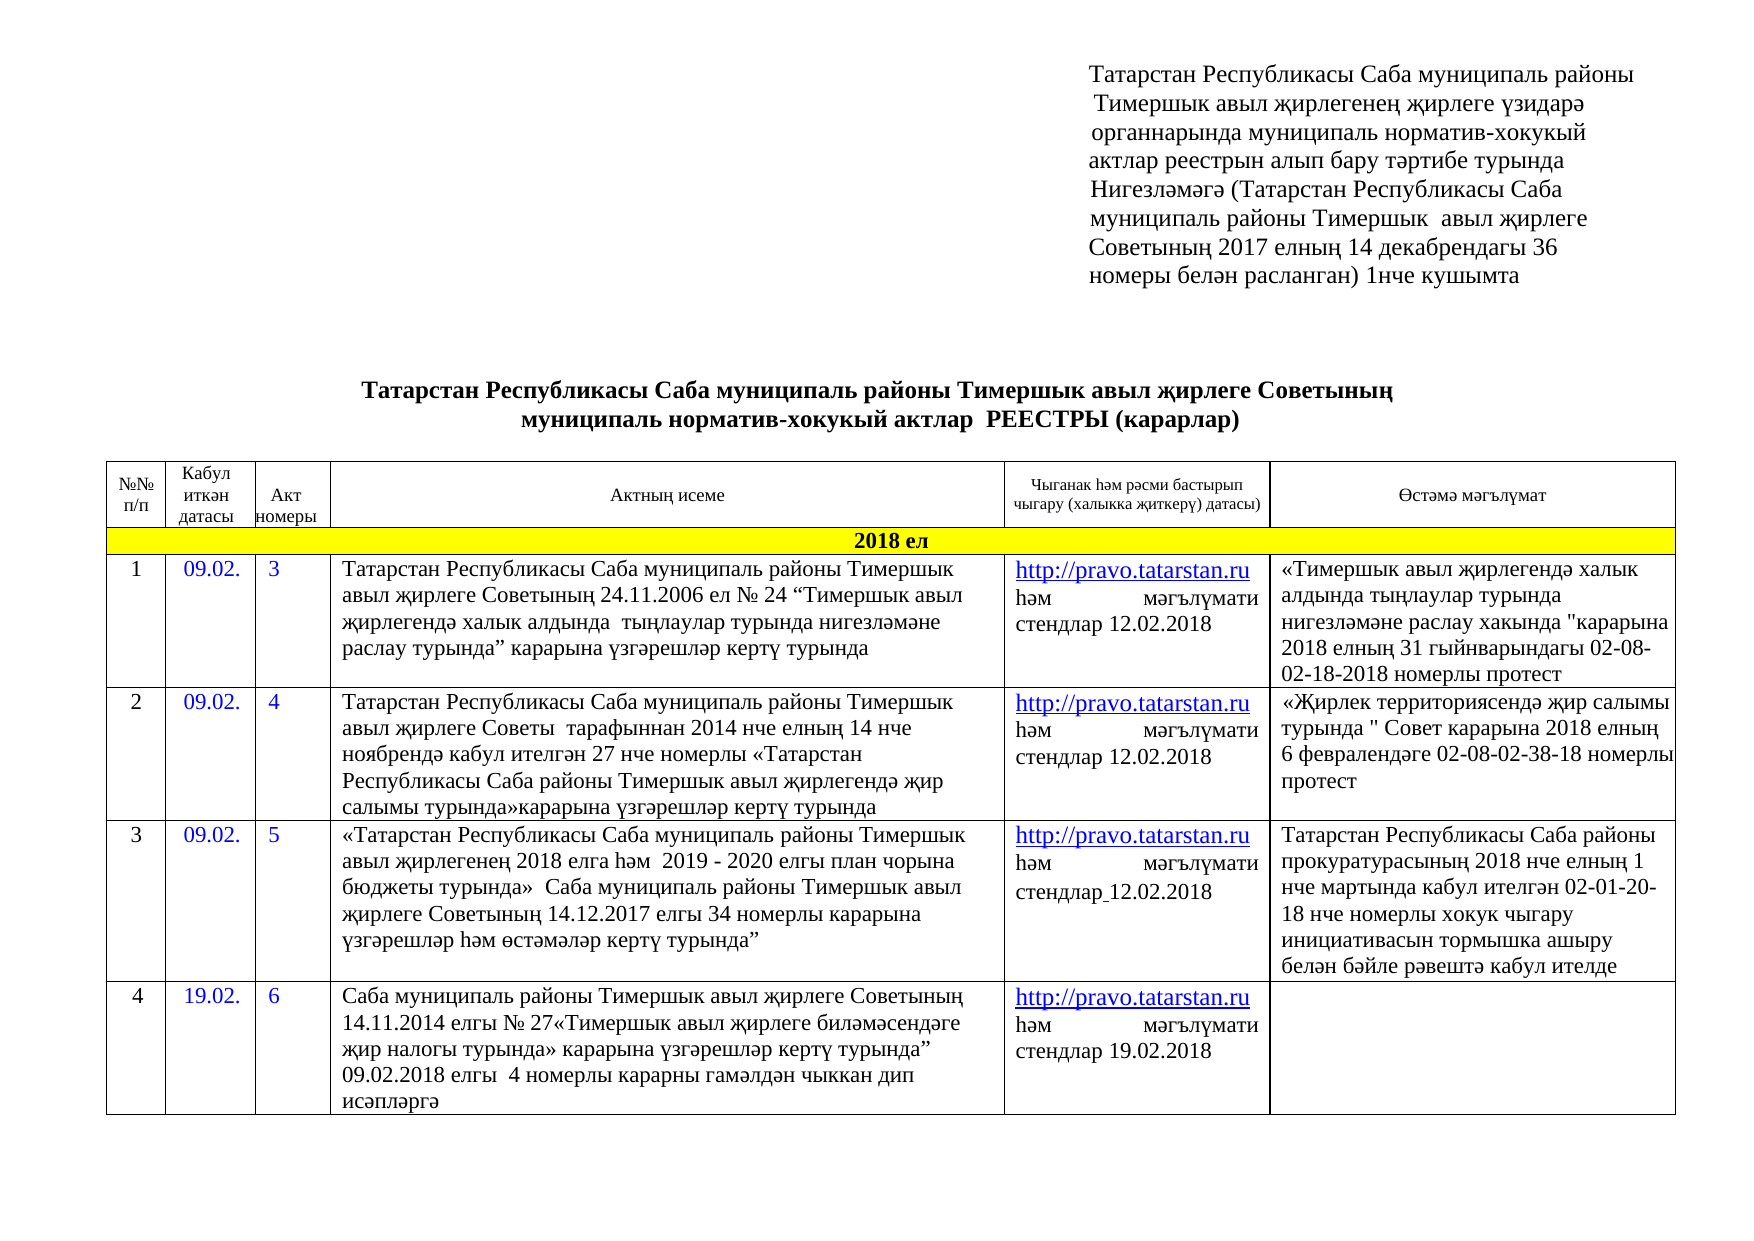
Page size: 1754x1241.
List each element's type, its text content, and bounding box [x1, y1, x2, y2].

text муниципаль районы Тимершык авыл җирлеге [118, 203, 1634, 232]
table_header №№ п/п [107, 462, 165, 527]
table_cell 4 [107, 982, 165, 1114]
table_cell Татарстан Республикасы Саба муниципаль районы Тимершык авыл җирлеге Советы тарафыннан 2014 нче елның 14 нче ноябрендә кабул ителгән 27 нче номерлы «Татарстан Республикасы Саба районы Тимершык авыл җирлегендә җир салымы турында»карарына үзгәрешләр кертү турында [331, 688, 1004, 819]
table_cell 1 [107, 555, 165, 687]
table_cell Татарстан Республикасы Саба муниципаль районы Тимершык авыл җирлеге Советының 24.11.2006 ел № 24 “Тимершык авыл җирлегендә халык алдында тыңлаулар турында нигезләмәне раслау турында” карарына үзгәрешләр кертү турында [331, 555, 1004, 687]
table_cell Татарстан Республикасы Саба районы прокуратурасының 2018 нче елның 1 нче мартында кабул ителгән 02-01-20-18 нче номерлы хокук чыгару инициативасын тормышка ашыру белән бәйле рәвештә кабул ителде [1271, 821, 1675, 981]
table_header Кабул иткән датасы [166, 462, 255, 527]
text органнарында муниципаль норматив-хокукый [118, 117, 1634, 145]
subtitle муниципаль норматив-хокукый актлар РЕЕСТРЫ (карарлар) [118, 404, 1636, 433]
table_cell 2018 ел [107, 528, 1675, 554]
table_cell 4 [256, 688, 330, 819]
table_cell 09.02. [166, 821, 255, 981]
table_cell «Тимершык авыл җирлегендә халык алдында тыңлаулар турында нигезләмәне раслау хакында "карарына 2018 елның 31 гыйнварындагы 02-08-02-18-2018 номерлы протест [1271, 555, 1675, 687]
table_header Өстәмә мәгълүмат [1271, 462, 1675, 527]
table_cell 3 [107, 821, 165, 981]
table_header Акт номеры [256, 462, 330, 527]
text актлар реестрын алып бару тәртибе турында [118, 145, 1634, 174]
subtitle Татарстан Республикасы Саба муниципаль районы Тимершык авыл җирлеге Советының [118, 375, 1636, 404]
text номеры белән расланган) 1нче кушымта [118, 260, 1634, 289]
table_cell «Җирлек территориясендә җир салымы турында " Совет карарына 2018 елның 6 февралендәге 02-08-02-38-18 номерлы протест [1271, 688, 1675, 819]
table_cell 09.02. [166, 688, 255, 819]
table_cell Саба муниципаль районы Тимершык авыл җирлеге Советының 14.11.2014 елгы № 27«Тимершык авыл җирлеге биләмәсендәге җир налогы турында» карарына үзгәрешләр кертү турында” 09.02.2018 елгы 4 номерлы карарны гамәлдән чыккан дип исәпләргә [331, 982, 1004, 1114]
table_header Чыганак һәм рәсми бастырып чыгару (халыкка җиткерү) датасы) [1005, 462, 1269, 527]
table_cell http://pravo.tatarstan.ru һәм мәгълүмати стендлар 12.02.2018 [1005, 821, 1269, 981]
text Тимершык авыл җирлегенең җирлеге үзидарә [118, 88, 1634, 117]
text Татарстан Республикасы Саба муниципаль районы [118, 59, 1634, 88]
table_cell 09.02. [166, 555, 255, 687]
table_cell 3 [256, 555, 330, 687]
table_cell 6 [256, 982, 330, 1114]
text Нигезләмәгә (Татарстан Республикасы Саба [118, 174, 1634, 203]
table_cell http://pravo.tatarstan.ru һәм мәгълүмати стендлар 12.02.2018 [1005, 688, 1269, 819]
table_cell 19.02. [166, 982, 255, 1114]
table_cell 2 [107, 688, 165, 819]
table_cell http://pravo.tatarstan.ru һәм мәгълүмати стендлар 19.02.2018 [1005, 982, 1269, 1114]
table_cell [1271, 982, 1675, 1114]
text Советының 2017 елның 14 декабрендагы 36 [118, 232, 1634, 260]
table_cell http://pravo.tatarstan.ru һәм мәгълүмати стендлар 12.02.2018 [1005, 555, 1269, 687]
table_cell 5 [256, 821, 330, 981]
table_header Актның исеме [331, 462, 1004, 527]
